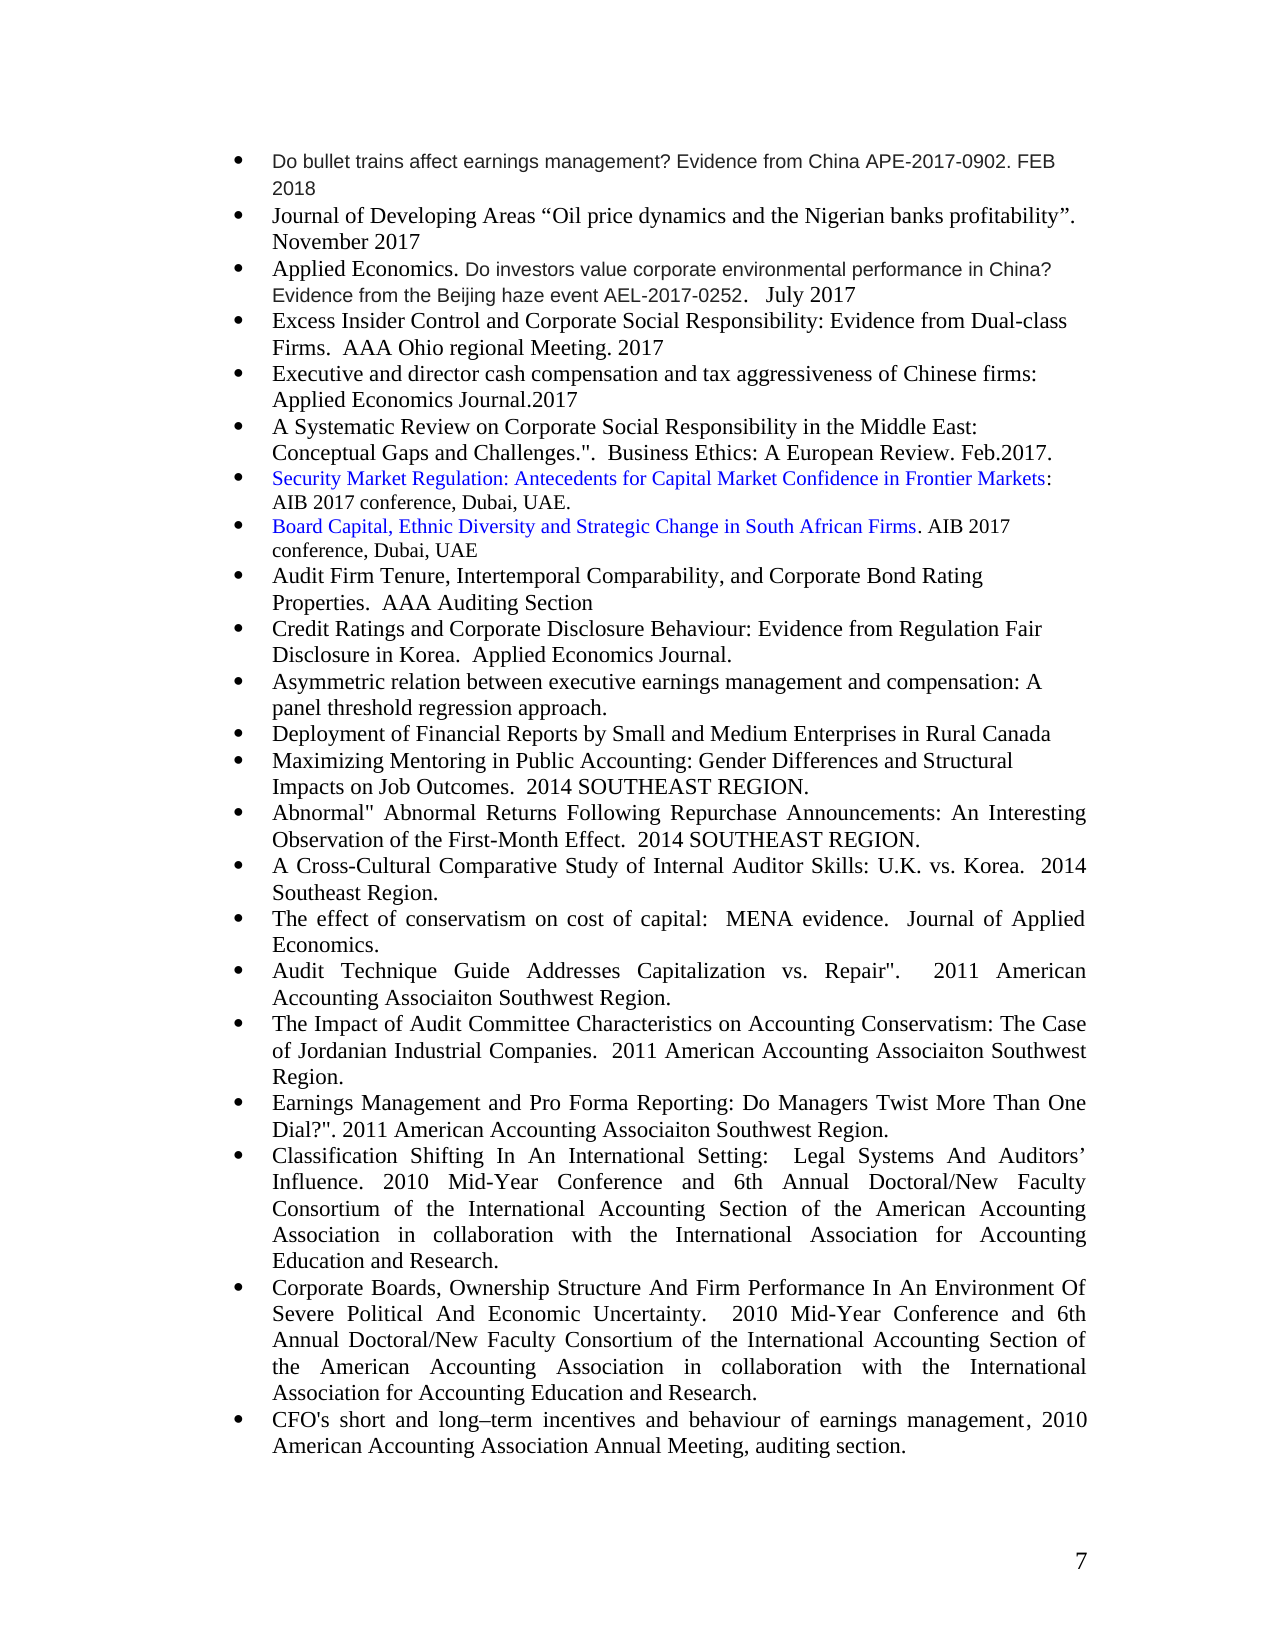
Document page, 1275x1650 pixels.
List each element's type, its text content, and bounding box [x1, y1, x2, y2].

list Do bullet trains affect earnings management? Evidence from China APE-2017-0902. FEB 2018 [234, 150, 1087, 202]
list Earnings Management and Pro Forma Reporting: Do Managers Twist More Than One Dial?". 2011 American Accounting Associaiton Southwest Region. [234, 1089, 1087, 1142]
list Abnormal" Abnormal Returns Following Repurchase Announcements: An Interesting Observation of the First-Month Effect. 2014 SOUTHEAST REGION. [234, 799, 1087, 852]
list Excess Insider Control and Corporate Social Responsibility: Evidence from Dual-class Firms. AAA Ohio regional Meeting. 2017 [234, 307, 1087, 360]
list Applied Economics. Do investors value corporate environmental performance in China? Evidence from the Beijing haze event AEL-2017-0252. July 2017 [234, 254, 1087, 307]
list Security Market Regulation: Antecedents for Capital Market Confidence in Frontier Markets: AIB 2017 conference, Dubai, UAE. [234, 465, 1087, 514]
list Board Capital, Ethnic Diversity and Strategic Change in South African Firms. AIB 2017 conference, Dubai, UAE [234, 514, 1087, 562]
list CFO's short and long–term incentives and behaviour of earnings management, 2010 American Accounting Association Annual Meeting, auditing section. [234, 1406, 1087, 1458]
list Credit Ratings and Corporate Disclosure Behaviour: Evidence from Regulation Fair Disclosure in Korea. Applied Economics Journal. [234, 615, 1087, 668]
list Executive and director cash compensation and tax aggressiveness of Chinese firms: Applied Economics Journal.2017 [234, 360, 1087, 413]
list Asymmetric relation between executive earnings management and compensation: A panel threshold regression approach. [234, 668, 1087, 720]
list Classification Shifting In An International Setting: Legal Systems And Auditors’ Influence. 2010 Mid-Year Conference and 6th Annual Doctoral/New Faculty Consortium of the International Accounting Section of the American Accounting Association in collaboration with the International Association for Accounting Education and Research. [234, 1142, 1087, 1274]
list The effect of conservatism on cost of capital: MENA evidence. Journal of Applied Economics. [234, 905, 1087, 958]
list Maximizing Mentoring in Public Accounting: Gender Differences and Structural Impacts on Job Outcomes. 2014 SOUTHEAST REGION. [234, 747, 1087, 799]
list The Impact of Audit Committee Characteristics on Accounting Conservatism: The Case of Jordanian Industrial Companies. 2011 American Accounting Associaiton Southwest Region. [234, 1010, 1087, 1089]
list Corporate Boards, Ownership Structure And Firm Performance In An Environment Of Severe Political And Economic Uncertainty. 2010 Mid-Year Conference and 6th Annual Doctoral/New Faculty Consortium of the International Accounting Section of the American Accounting Association in collaboration with the International Association for Accounting Education and Research. [234, 1274, 1087, 1406]
list A Cross-Cultural Comparative Study of Internal Auditor Skills: U.K. vs. Korea. 2014 Southeast Region. [234, 852, 1087, 905]
list Journal of Developing Areas “Oil price dynamics and the Nigerian banks profitability”. November 2017 [234, 202, 1087, 254]
list A Systematic Review on Corporate Social Responsibility in the Middle East: Conceptual Gaps and Challenges.". Business Ethics: A European Review. Feb.2017. [234, 413, 1087, 465]
list Deployment of Financial Reports by Small and Medium Enterprises in Rural Canada [234, 720, 1087, 747]
list Audit Firm Tenure, Intertemporal Comparability, and Corporate Bond Rating Properties. AAA Auditing Section [234, 562, 1087, 615]
list Audit Technique Guide Addresses Capitalization vs. Repair". 2011 American Accounting Associaiton Southwest Region. [234, 958, 1087, 1010]
